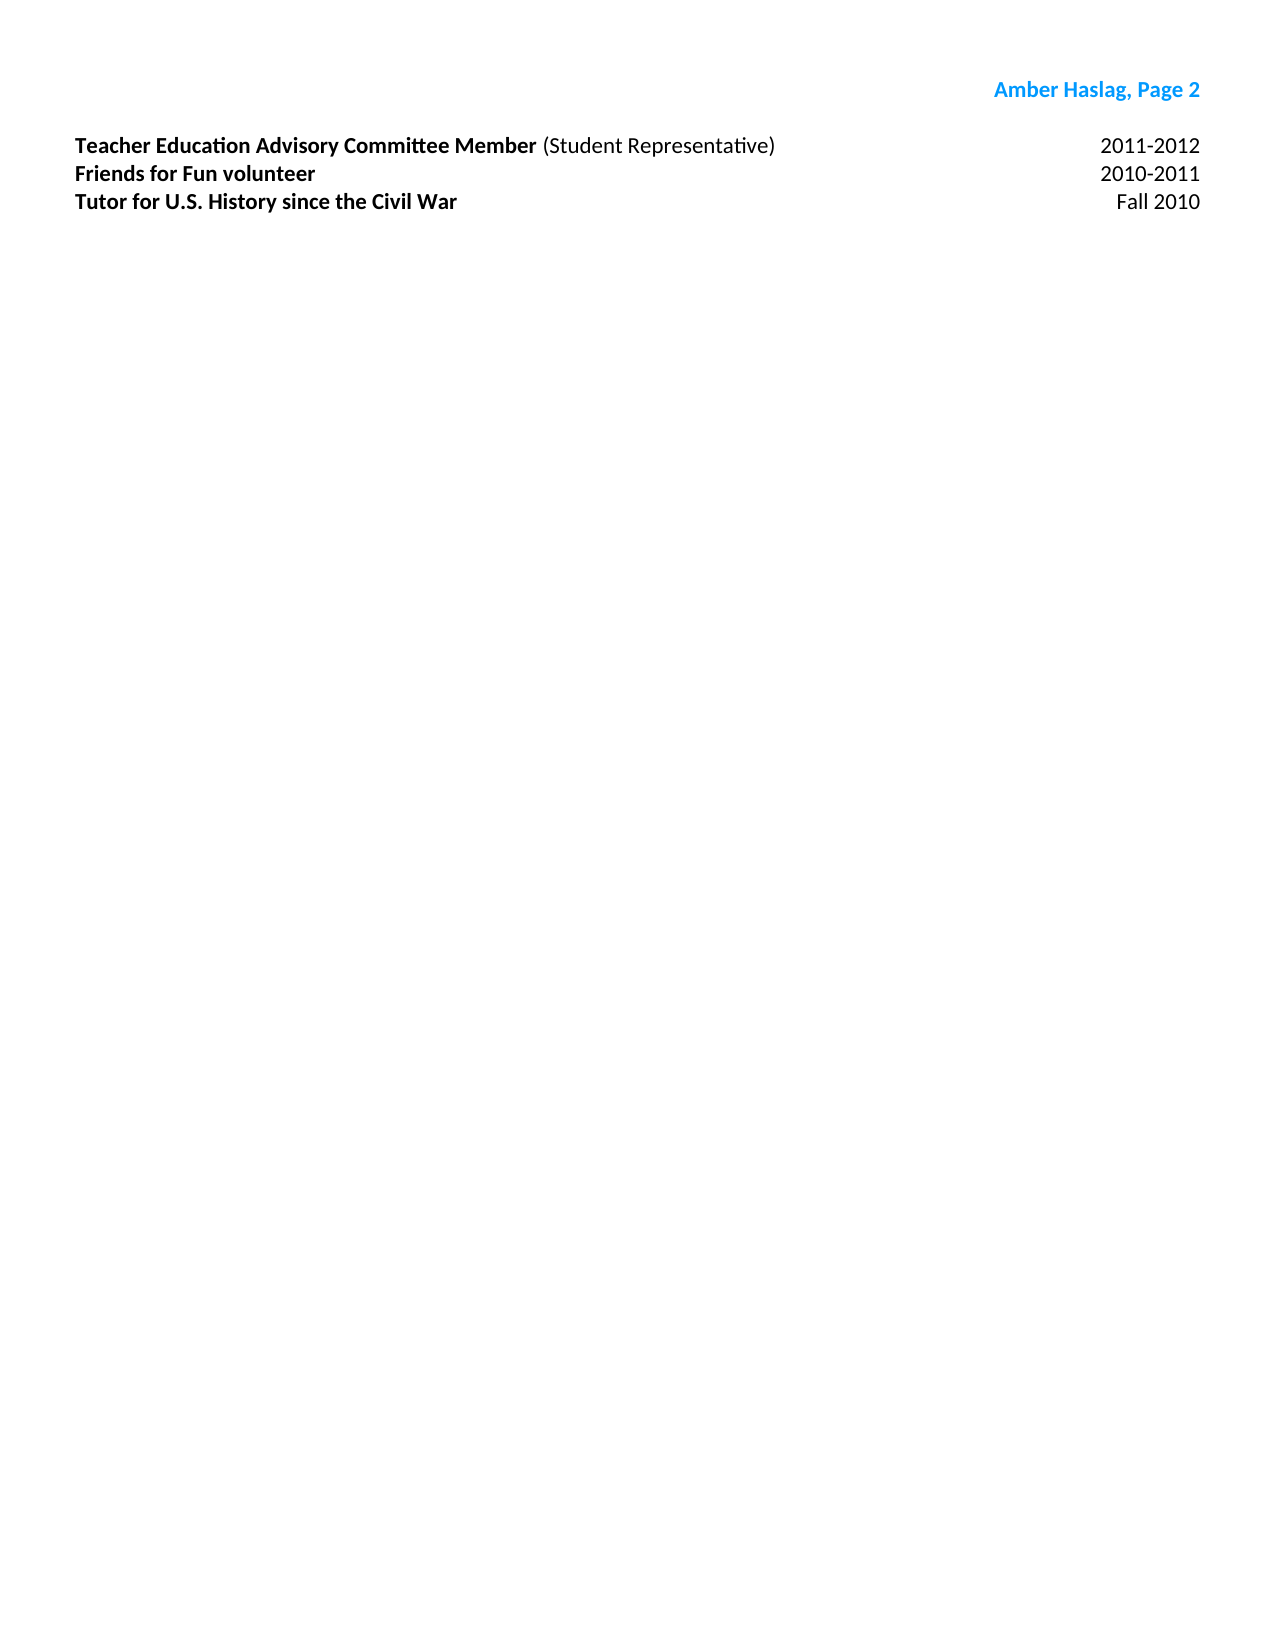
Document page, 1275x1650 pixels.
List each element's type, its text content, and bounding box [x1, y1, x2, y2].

text Friends for Fun volunteer 2010-2011 [75, 159, 1200, 187]
text Tutor for U.S. History since the Civil War Fall 2010 [75, 187, 1200, 215]
text Teacher Education Advisory Committee Member (Student Representative) 2011-2012 [75, 131, 1200, 159]
